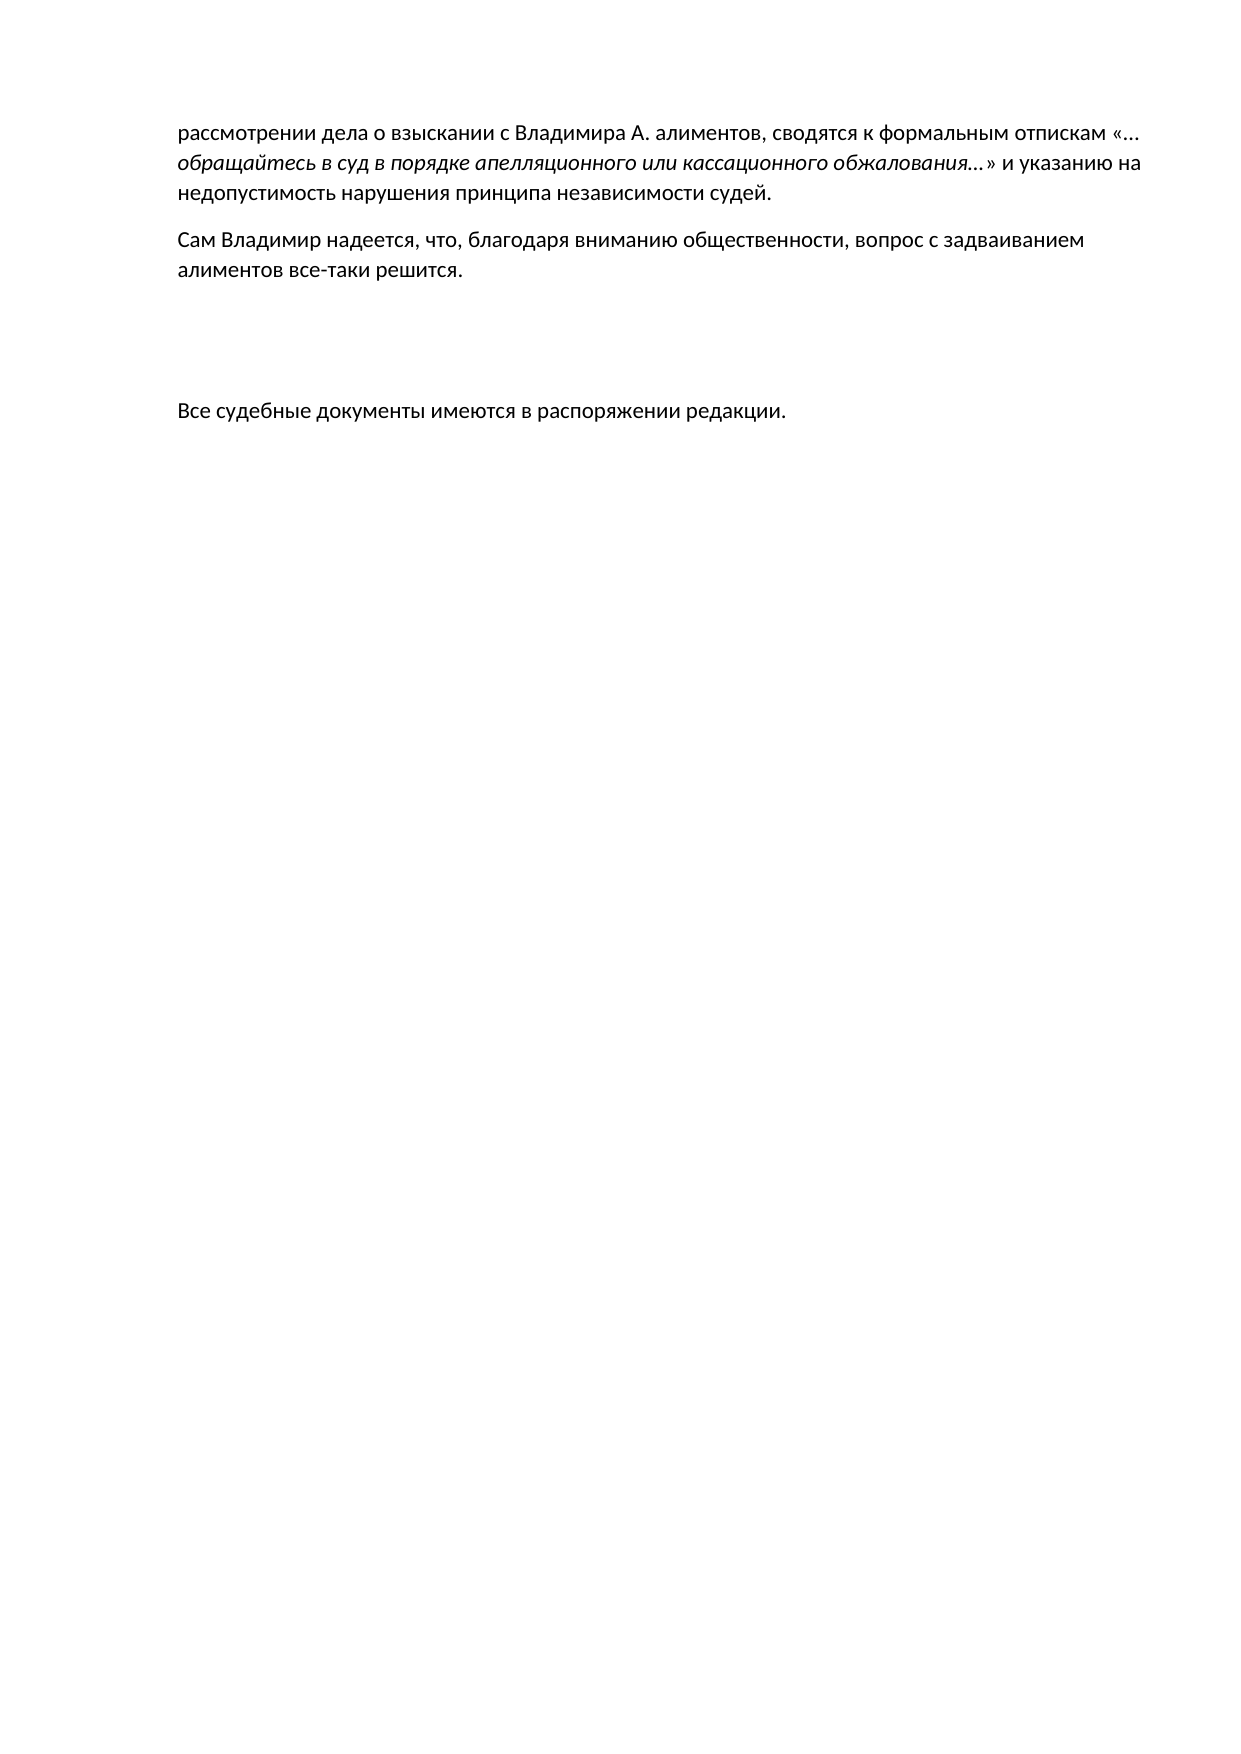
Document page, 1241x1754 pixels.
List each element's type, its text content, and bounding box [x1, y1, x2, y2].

text Сам Владимир надеется, что, благодаря вниманию общественности, вопрос с задваиванием алиментов все-таки решится. [177, 225, 1152, 284]
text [177, 118, 1152, 207]
text Все судебные документы имеются в распоряжении редакции. [177, 396, 1152, 424]
